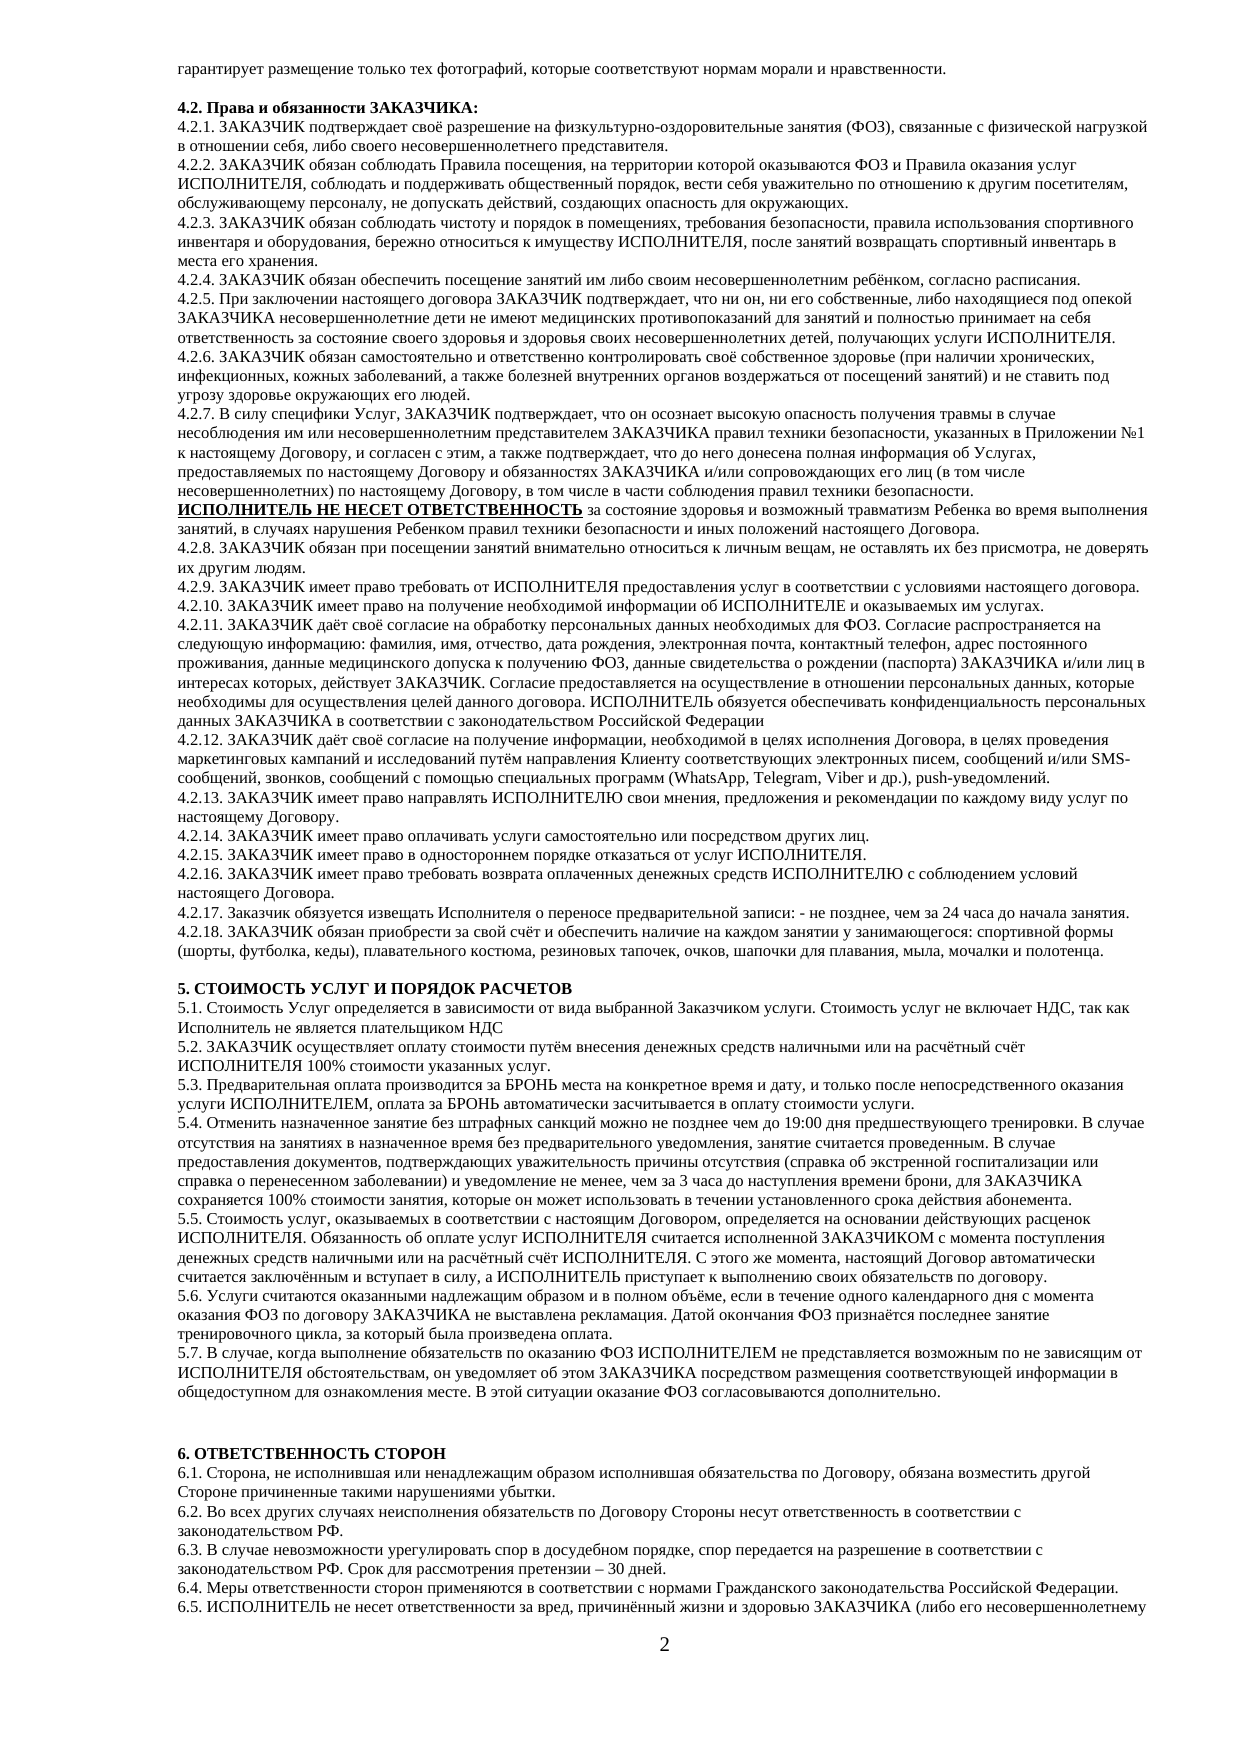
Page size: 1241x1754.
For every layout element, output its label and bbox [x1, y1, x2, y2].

text [177, 59, 1152, 1444]
text [177, 1444, 1152, 1616]
